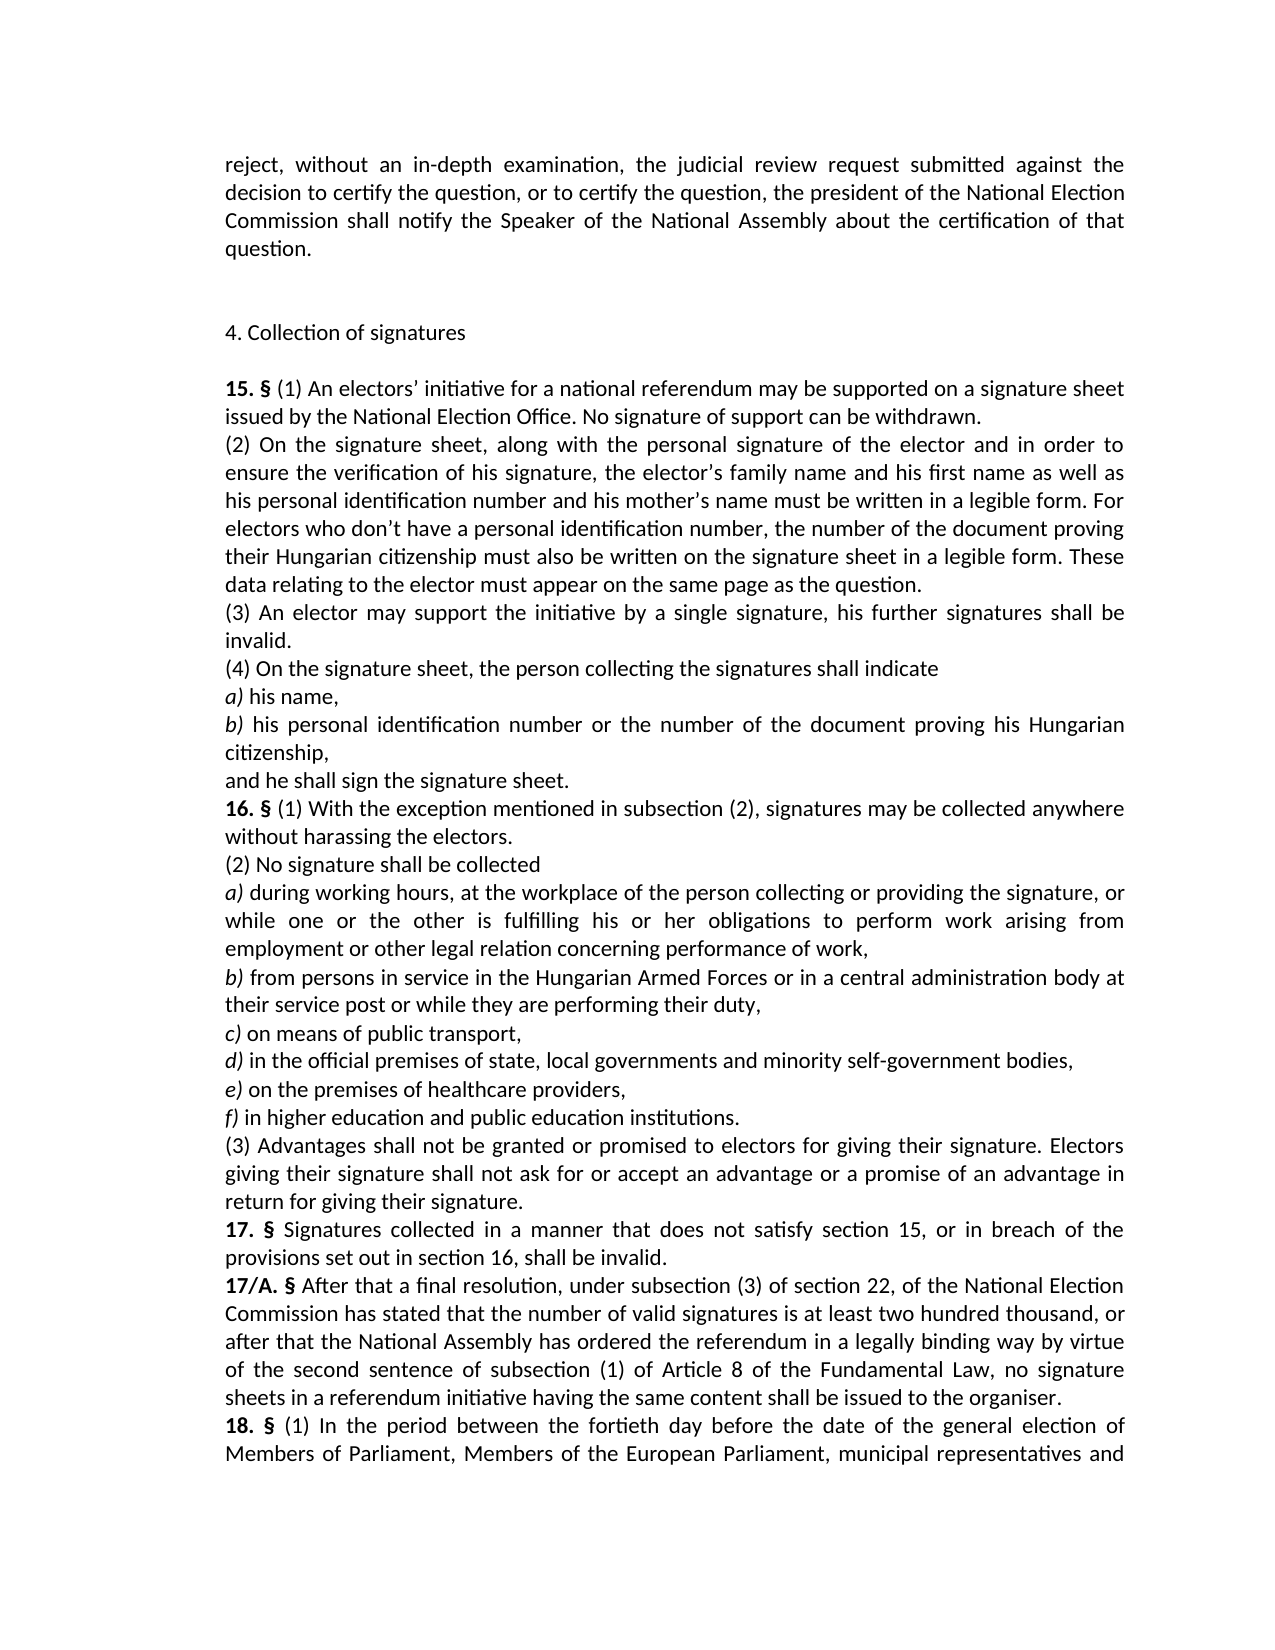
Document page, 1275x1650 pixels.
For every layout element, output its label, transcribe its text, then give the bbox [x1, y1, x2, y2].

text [225, 1411, 1125, 1467]
text 16. § (1) With the exception mentioned in subsection (2), signatures may be collected anywhere without harassing the electors. [225, 794, 1125, 851]
text a) his name, [225, 682, 1125, 710]
text f) in higher education and public education institutions. [225, 1103, 1125, 1131]
text e) on the premises of healthcare providers, [225, 1075, 1125, 1103]
text 17. § Signatures collected in a manner that does not satisfy section 15, or in breach of the provisions set out in section 16, shall be invalid. [225, 1215, 1125, 1271]
text (3) Advantages shall not be granted or promised to electors for giving their signature. Electors giving their signature shall not ask for or accept an advantage or a promise of an advantage in return for giving their signature. [225, 1131, 1125, 1215]
text a) during working hours, at the workplace of the person collecting or providing the signature, or while one or the other is fulfilling his or her obligations to perform work arising from employment or other legal relation concerning performance of work, [225, 878, 1125, 963]
text (2) No signature shall be collected [225, 851, 1125, 878]
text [225, 150, 1125, 262]
text and he shall sign the signature sheet. [225, 766, 1125, 794]
text 17/A. § After that a final resolution, under subsection (3) of section 22, of the National Election Commission has stated that the number of valid signatures is at least two hundred thousand, or after that the National Assembly has ordered the referendum in a legally binding way by virtue of the second sentence of subsection (1) of Article 8 of the Fundamental Law, no signature sheets in a referendum initiative having the same content shall be issued to the organiser. [225, 1271, 1125, 1411]
text 15. § (1) An electors’ initiative for a national referendum may be supported on a signature sheet issued by the National Election Office. No signature of support can be withdrawn. [225, 374, 1125, 430]
text c) on means of public transport, [225, 1019, 1125, 1047]
text 4. Collection of signatures [225, 318, 1125, 346]
text (2) On the signature sheet, along with the personal signature of the elector and in order to ensure the verification of his signature, the elector’s family name and his first name as well as his personal identification number and his mother’s name must be written in a legible form. For electors who don’t have a personal identification number, the number of the document proving their Hungarian citizenship must also be written on the signature sheet in a legible form. These data relating to the elector must appear on the same page as the question. [225, 430, 1125, 598]
text d) in the official premises of state, local governments and minority self-government bodies, [225, 1047, 1125, 1075]
text b) from persons in service in the Hungarian Armed Forces or in a central administration body at their service post or while they are performing their duty, [225, 963, 1125, 1019]
text b) his personal identification number or the number of the document proving his Hungarian citizenship, [225, 710, 1125, 766]
text (4) On the signature sheet, the person collecting the signatures shall indicate [225, 654, 1125, 682]
text (3) An elector may support the initiative by a single signature, his further signatures shall be invalid. [225, 598, 1125, 654]
